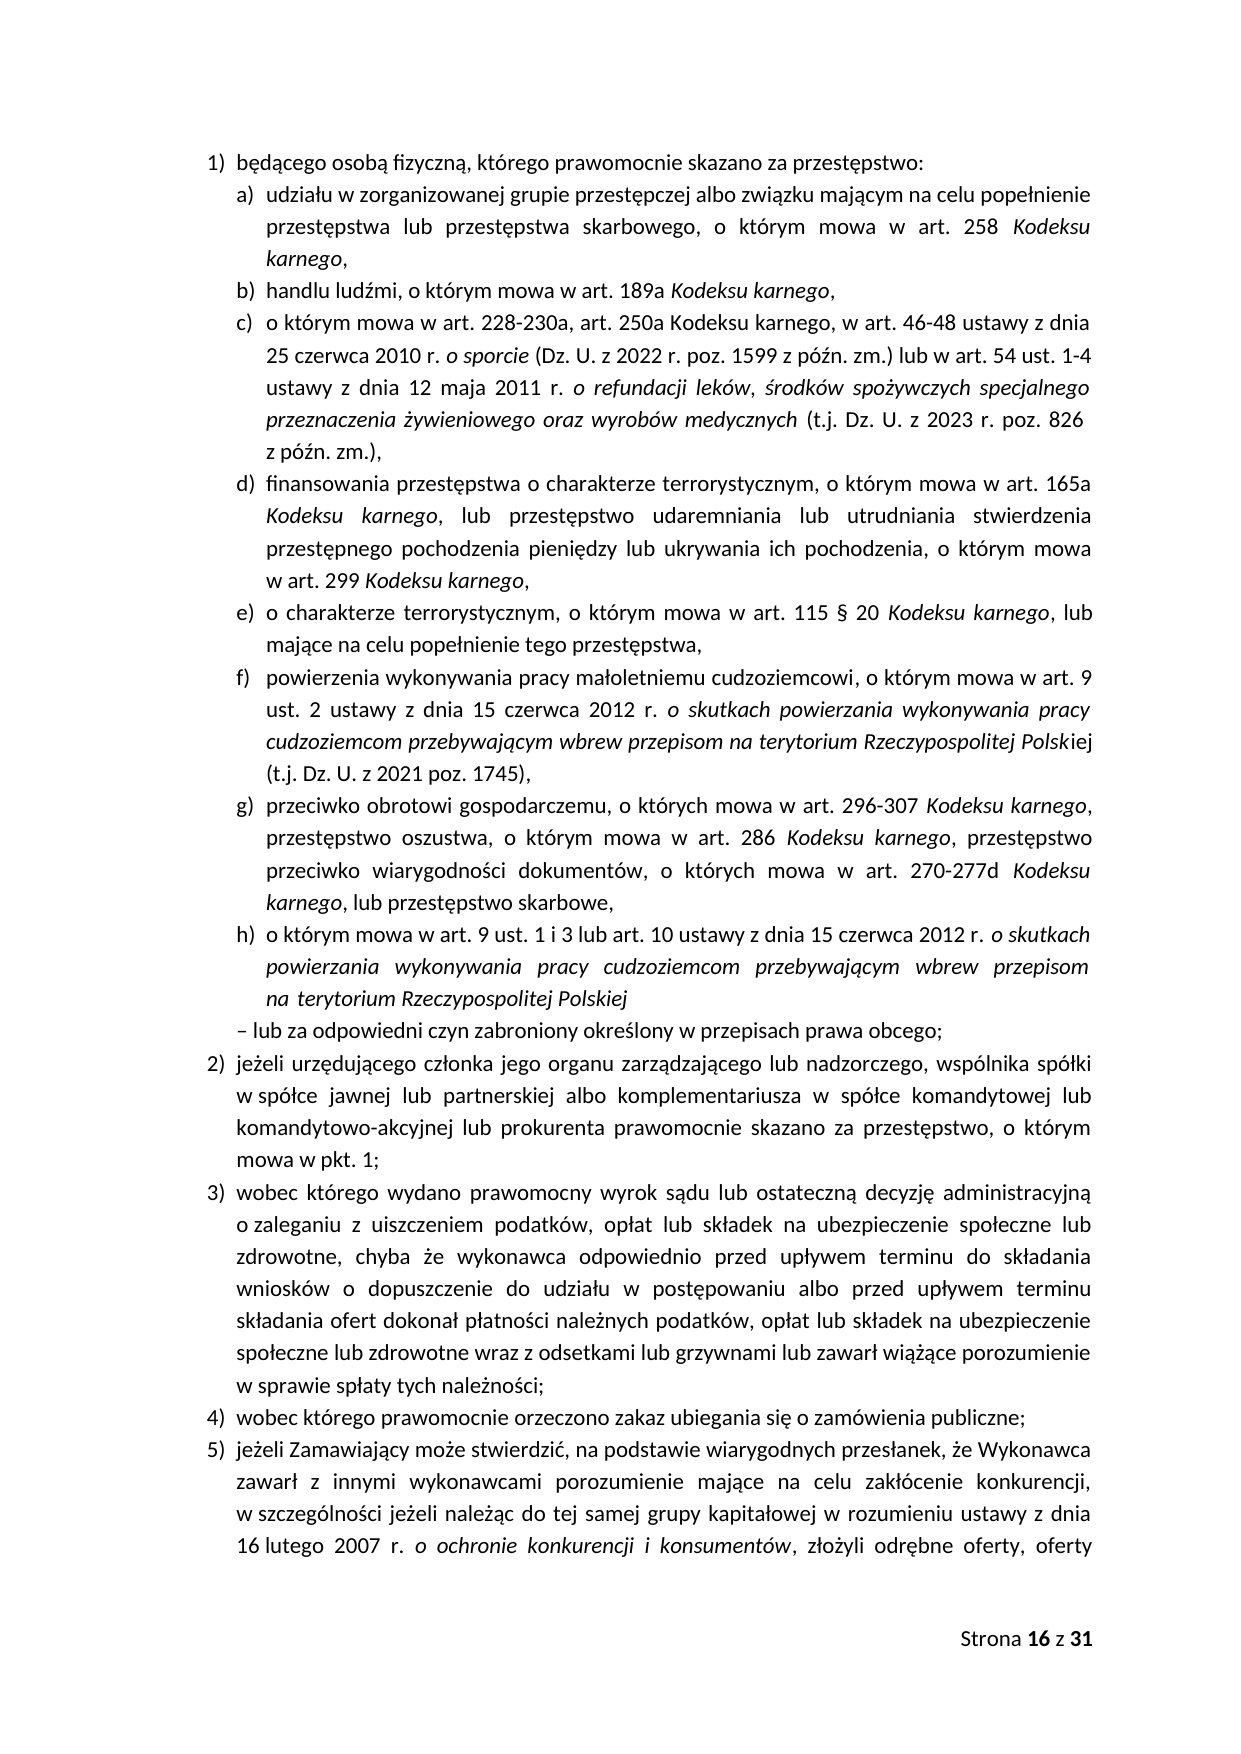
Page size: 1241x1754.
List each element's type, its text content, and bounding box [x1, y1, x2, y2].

list o charakterze terrorystycznym, o którym mowa w art. 115 § 20 Kodeksu karnego, lub mające na celu popełnienie tego przestępstwa, [236, 598, 1093, 658]
list powierzenia wykonywania pracy małoletniemu cudzoziemcowi, o którym mowa w art. 9 ust. 2 ustawy z dnia 15 czerwca 2012 r. o skutkach powierzania wykonywania pracy cudzoziemcom przebywającym wbrew przepisom na terytorium Rzeczypospolitej Polskiej (t.j. Dz. U. z 2021 poz. 1745), [236, 663, 1093, 787]
list handlu ludźmi, o którym mowa w art. 189a Kodeksu karnego, [236, 276, 1093, 304]
list przeciwko obrotowi gospodarczemu, o których mowa w art. 296-307 Kodeksu karnego, przestępstwo oszustwa, o którym mowa w art. 286 Kodeksu karnego, przestępstwo przeciwko wiarygodności dokumentów, o których mowa w art. 270-277d Kodeksu karnego, lub przestępstwo skarbowe, [236, 791, 1093, 916]
list o którym mowa w art. 228-230a, art. 250a Kodeksu karnego, w art. 46-48 ustawy z dnia 25 czerwca 2010 r. o sporcie (Dz. U. z 2022 r. poz. 1599 z późn. zm.) lub w art. 54 ust. 1-4 ustawy z dnia 12 maja 2011 r. o refundacji leków, środków spożywczych specjalnego przeznaczenia żywieniowego oraz wyrobów medycznych (t.j. Dz. U. z 2023 r. poz. 826 z późn. zm.), [236, 308, 1093, 465]
list wobec którego prawomocnie orzeczono zakaz ubiegania się o zamówienia publiczne; [207, 1403, 1093, 1431]
list o którym mowa w art. 9 ust. 1 i 3 lub art. 10 ustawy z dnia 15 czerwca 2012 r. o skutkach powierzania wykonywania pracy cudzoziemcom przebywającym wbrew przepisom na terytorium Rzeczypospolitej Polskiej [236, 920, 1093, 1012]
list jeżeli urzędującego członka jego organu zarządzającego lub nadzorczego, wspólnika spółki w spółce jawnej lub partnerskiej albo komplementariusza w spółce komandytowej lub komandytowo-akcyjnej lub prokurenta prawomocnie skazano za przestępstwo, o którym mowa w pkt. 1; [207, 1049, 1093, 1173]
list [207, 1435, 1093, 1560]
text – lub za odpowiedni czyn zabroniony określony w przepisach prawa obcego; [236, 1017, 1093, 1045]
list będącego osobą fizyczną, którego prawomocnie skazano za przestępstwo: [207, 148, 1093, 176]
list finansowania przestępstwa o charakterze terrorystycznym, o którym mowa w art. 165a Kodeksu karnego, lub przestępstwo udaremniania lub utrudniania stwierdzenia przestępnego pochodzenia pieniędzy lub ukrywania ich pochodzenia, o którym mowa w art. 299 Kodeksu karnego, [236, 469, 1093, 594]
list udziału w zorganizowanej grupie przestępczej albo związku mającym na celu popełnienie przestępstwa lub przestępstwa skarbowego, o którym mowa w art. 258 Kodeksu karnego, [236, 180, 1093, 272]
list wobec którego wydano prawomocny wyrok sądu lub ostateczną decyzję administracyjną o zaleganiu z uiszczeniem podatków, opłat lub składek na ubezpieczenie społeczne lub zdrowotne, chyba że wykonawca odpowiednio przed upływem terminu do składania wniosków o dopuszczenie do udziału w postępowaniu albo przed upływem terminu składania ofert dokonał płatności należnych podatków, opłat lub składek na ubezpieczenie społeczne lub zdrowotne wraz z odsetkami lub grzywnami lub zawarł wiążące porozumienie w sprawie spłaty tych należności; [207, 1178, 1093, 1399]
